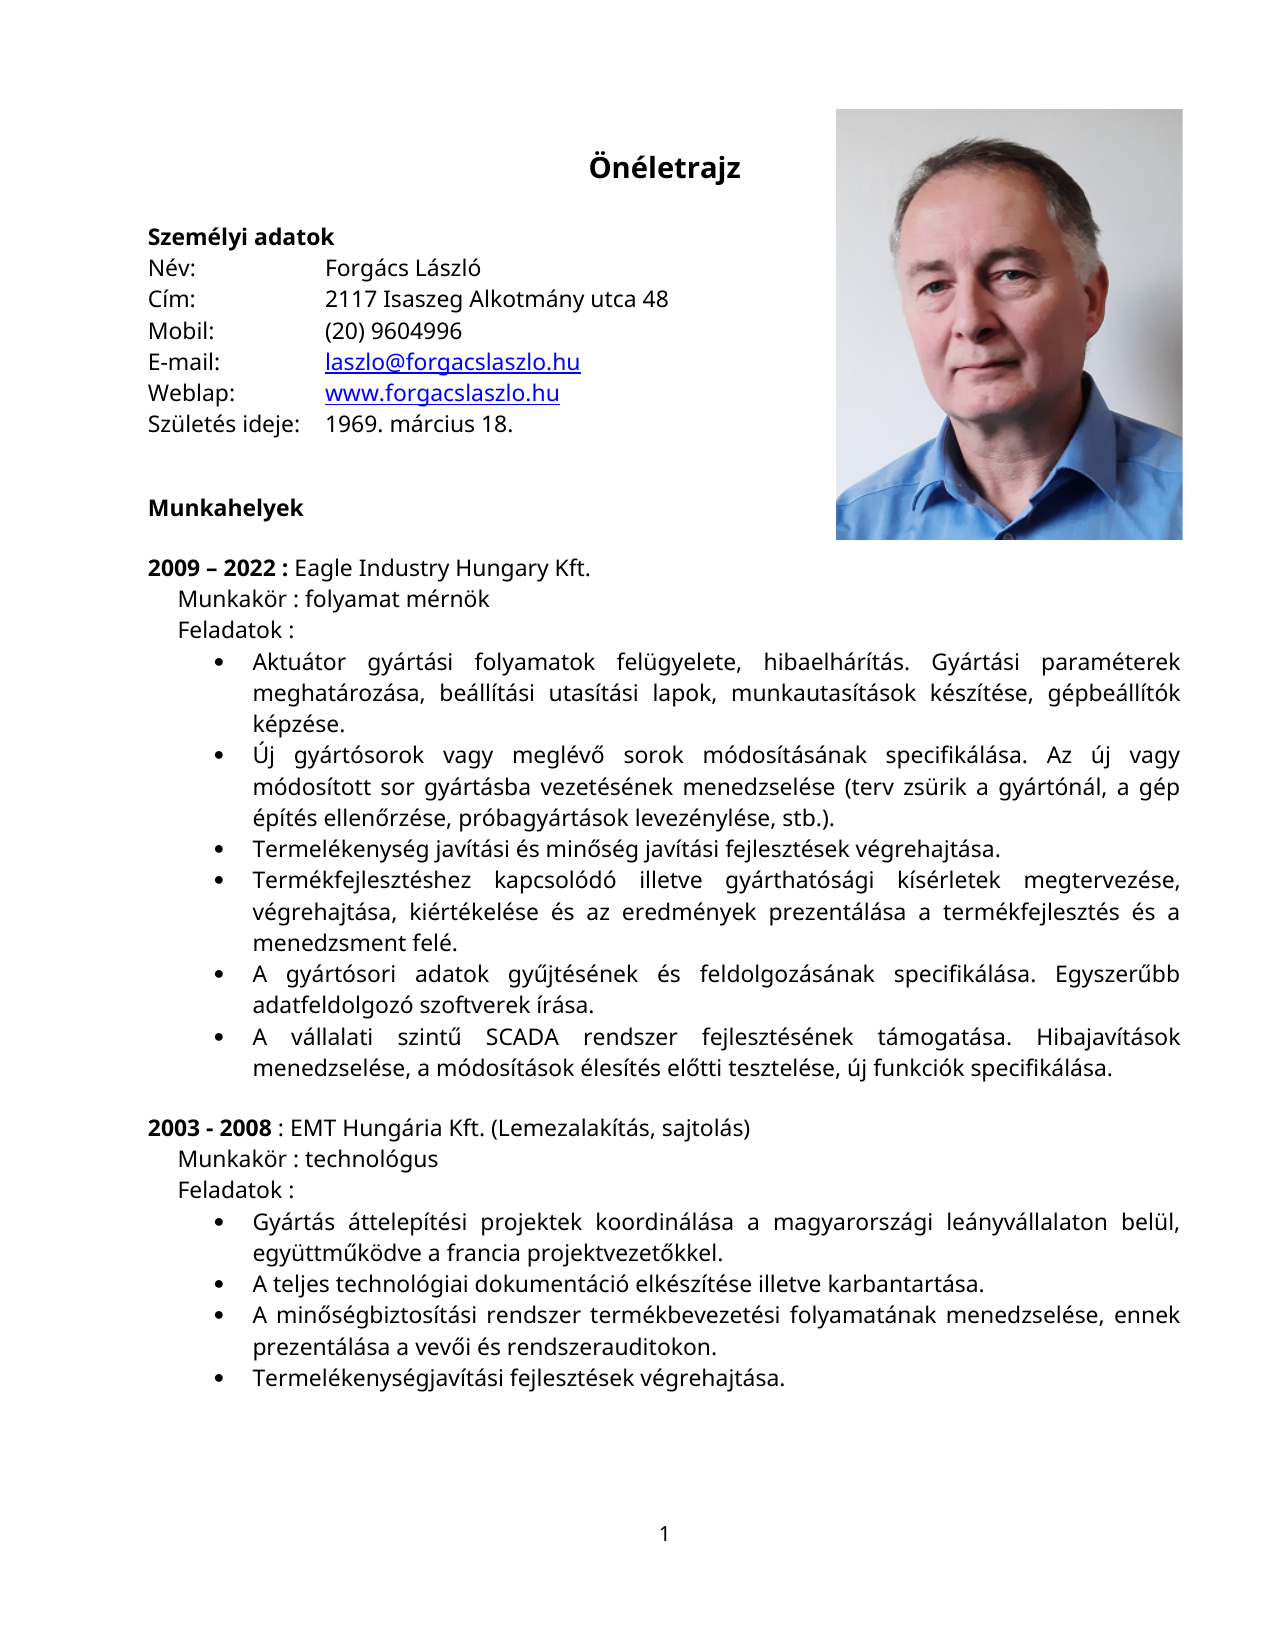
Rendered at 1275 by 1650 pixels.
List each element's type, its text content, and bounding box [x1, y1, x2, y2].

list Termelékenység javítási és minőség javítási fejlesztések végrehajtása. [215, 833, 1181, 864]
list Gyártás áttelepítési projektek koordinálása a magyarországi leányvállalaton belül, együttműködve a francia projektvezetőkkel. [215, 1205, 1181, 1268]
text Cím: 2117 Isaszeg Alkotmány utca 48 [148, 283, 816, 314]
subtitle Munkahelyek [148, 492, 816, 523]
text E-mail: laszlo@forgacslaszlo.hu [148, 346, 816, 377]
text Név: Forgács László [148, 252, 816, 283]
list A gyártósori adatok gyűjtésének és feldolgozásának specifikálása. Egyszerűbb adatfeldolgozó szoftverek írása. [215, 958, 1181, 1021]
subtitle Személyi adatok [148, 221, 816, 252]
list A vállalati szintű SCADA rendszer fejlesztésének támogatása. Hibajavítások menedzselése, a módosítások élesítés előtti tesztelése, új funkciók specifikálása. [215, 1021, 1181, 1083]
text Születés ideje: 1969. március 18. [148, 408, 816, 439]
text Weblap: www.forgacslaszlo.hu [148, 377, 816, 408]
picture [836, 109, 1183, 540]
list A teljes technológiai dokumentáció elkészítése illetve karbantartása. [215, 1268, 1181, 1299]
text Feladatok : [177, 614, 1181, 646]
text 2003 - 2008 : EMT Hungária Kft. (Lemezalakítás, sajtolás) [148, 1112, 1181, 1143]
text 2009 – 2022 : Eagle Industry Hungary Kft. [148, 552, 816, 583]
list Aktuátor gyártási folyamatok felügyelete, hibaelhárítás. Gyártási paraméterek meghatározása, beállítási utasítási lapok, munkautasítások készítése, gépbeállítók képzése. [215, 646, 1181, 739]
text Munkakör : technológus [177, 1143, 1181, 1174]
text Munkakör : folyamat mérnök [177, 583, 1181, 614]
list A minőségbiztosítási rendszer termékbevezetési folyamatának menedzselése, ennek prezentálása a vevői és rendszerauditokon. [215, 1299, 1181, 1362]
text Feladatok : [177, 1174, 1181, 1205]
list Termékfejlesztéshez kapcsolódó illetve gyárthatósági kísérletek megtervezése, végrehajtása, kiértékelése és az eredmények prezentálása a termékfejlesztés és a menedzsment felé. [215, 864, 1181, 958]
list Új gyártósorok vagy meglévő sorok módosításának specifikálása. Az új vagy módosított sor gyártásba vezetésének menedzselése (terv zsürik a gyártónál, a gép építés ellenőrzése, próbagyártások levezénylése, stb.). [215, 739, 1181, 833]
title Önéletrajz [148, 148, 816, 187]
text Mobil: (20) 9604996 [148, 314, 816, 346]
list Termelékenységjavítási fejlesztések végrehajtása. [215, 1362, 1181, 1393]
